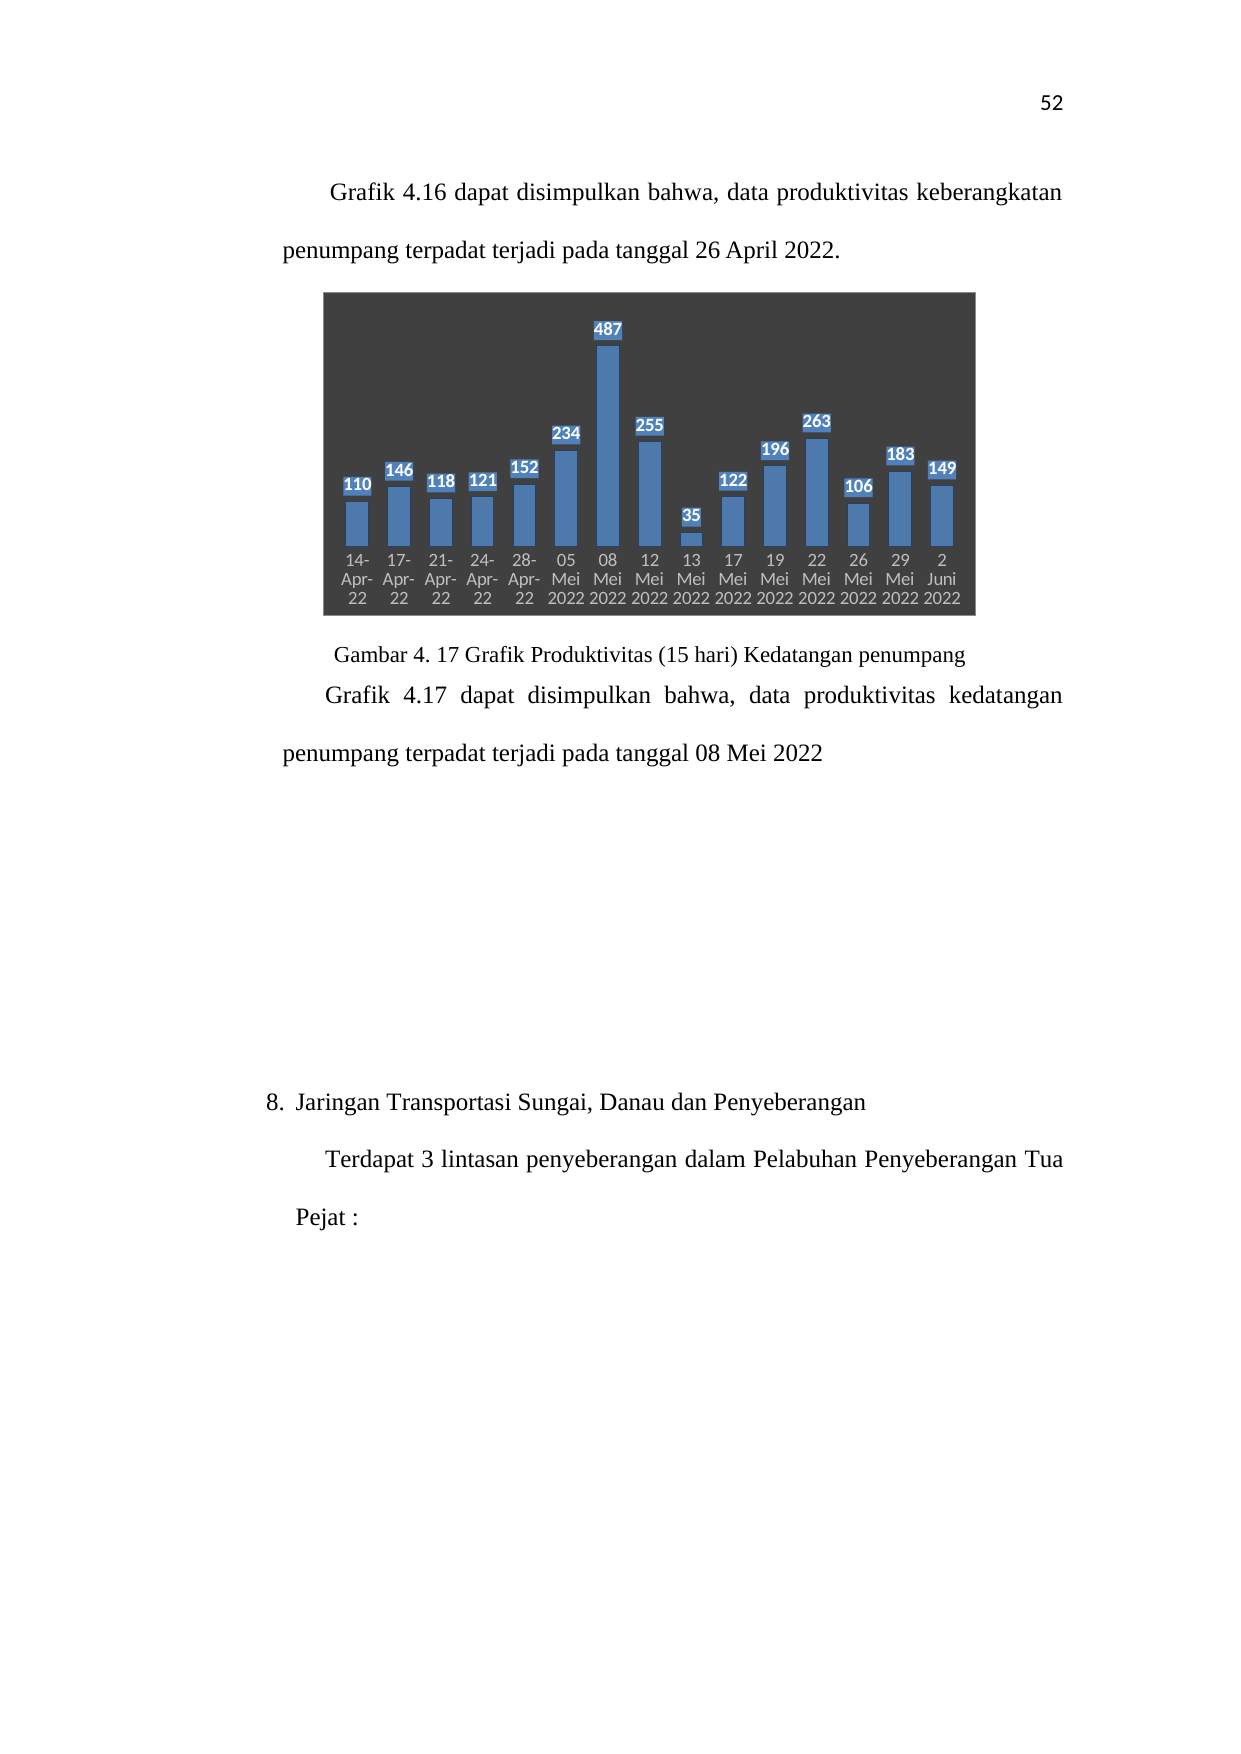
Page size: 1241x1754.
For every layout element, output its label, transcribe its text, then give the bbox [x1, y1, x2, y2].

subtitle Jaringan Transportasi Sungai, Danau dan Penyeberangan [266, 1087, 1063, 1116]
text Gambar 4. 17 Grafik Produktivitas (15 hari) Kedatangan penumpang [236, 641, 1063, 667]
text Grafik 4.17 dapat disimpulkan bahwa, data produktivitas kedatangan penumpang terpadat terjadi pada tanggal 08 Mei 2022 [282, 680, 1063, 767]
text Grafik 4.16 dapat disimpulkan bahwa, data produktivitas keberangkatan penumpang terpadat terjadi pada tanggal 26 April 2022. [282, 177, 1063, 263]
list Terdapat 3 lintasan penyeberangan dalam Pelabuhan Penyeberangan Tua Pejat : [295, 1144, 1063, 1231]
